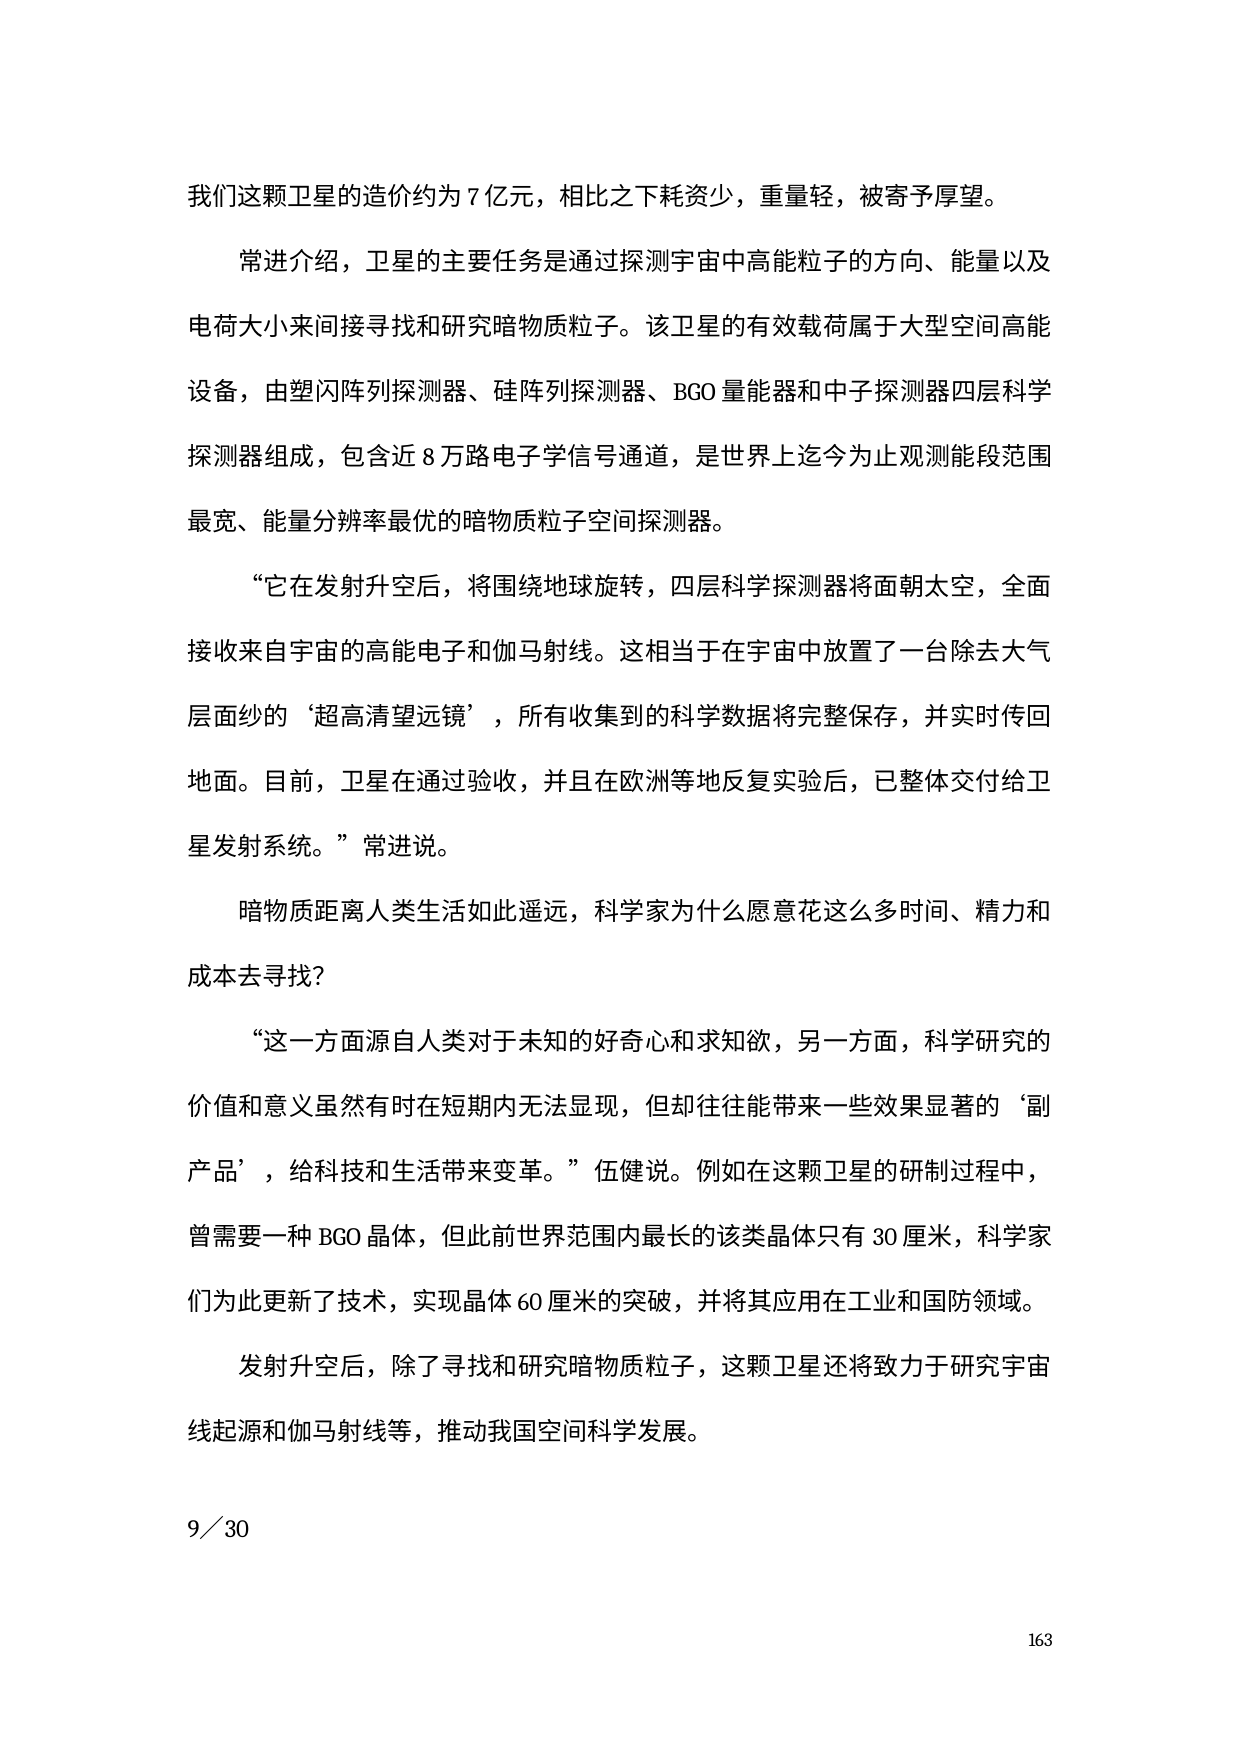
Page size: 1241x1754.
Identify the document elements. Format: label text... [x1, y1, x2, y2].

text 9／30 [187, 1494, 1053, 1559]
text 常进介绍，卫星的主要任务是通过探测宇宙中高能粒子的方向、能量以及电荷大小来间接寻找和研究暗物质粒子。该卫星的有效载荷属于大型空间高能设备，由塑闪阵列探测器、硅阵列探测器、BGO量能器和中子探测器四层科学探测器组成，包含近8万路电子学信号通道，是世界上迄今为止观测能段范围最宽、能量分辨率最优的暗物质粒子空间探测器。 [187, 227, 1053, 552]
text “它在发射升空后，将围绕地球旋转，四层科学探测器将面朝太空，全面接收来自宇宙的高能电子和伽马射线。这相当于在宇宙中放置了一台除去大气层面纱的‘超高清望远镜’，所有收集到的科学数据将完整保存，并实时传回地面。目前，卫星在通过验收，并且在欧洲等地反复实验后，已整体交付给卫星发射系统。”常进说。 [187, 552, 1053, 877]
text 发射升空后，除了寻找和研究暗物质粒子，这颗卫星还将致力于研究宇宙线起源和伽马射线等，推动我国空间科学发展。 [187, 1332, 1053, 1462]
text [187, 162, 1053, 227]
text 暗物质距离人类生活如此遥远，科学家为什么愿意花这么多时间、精力和成本去寻找？ [187, 877, 1053, 1007]
text “这一方面源自人类对于未知的好奇心和求知欲，另一方面，科学研究的价值和意义虽然有时在短期内无法显现，但却往往能带来一些效果显著的‘副产品’，给科技和生活带来变革。”伍健说。例如在这颗卫星的研制过程中，曾需要一种BGO晶体，但此前世界范围内最长的该类晶体只有30厘米，科学家们为此更新了技术，实现晶体60厘米的突破，并将其应用在工业和国防领域。 [187, 1007, 1053, 1332]
